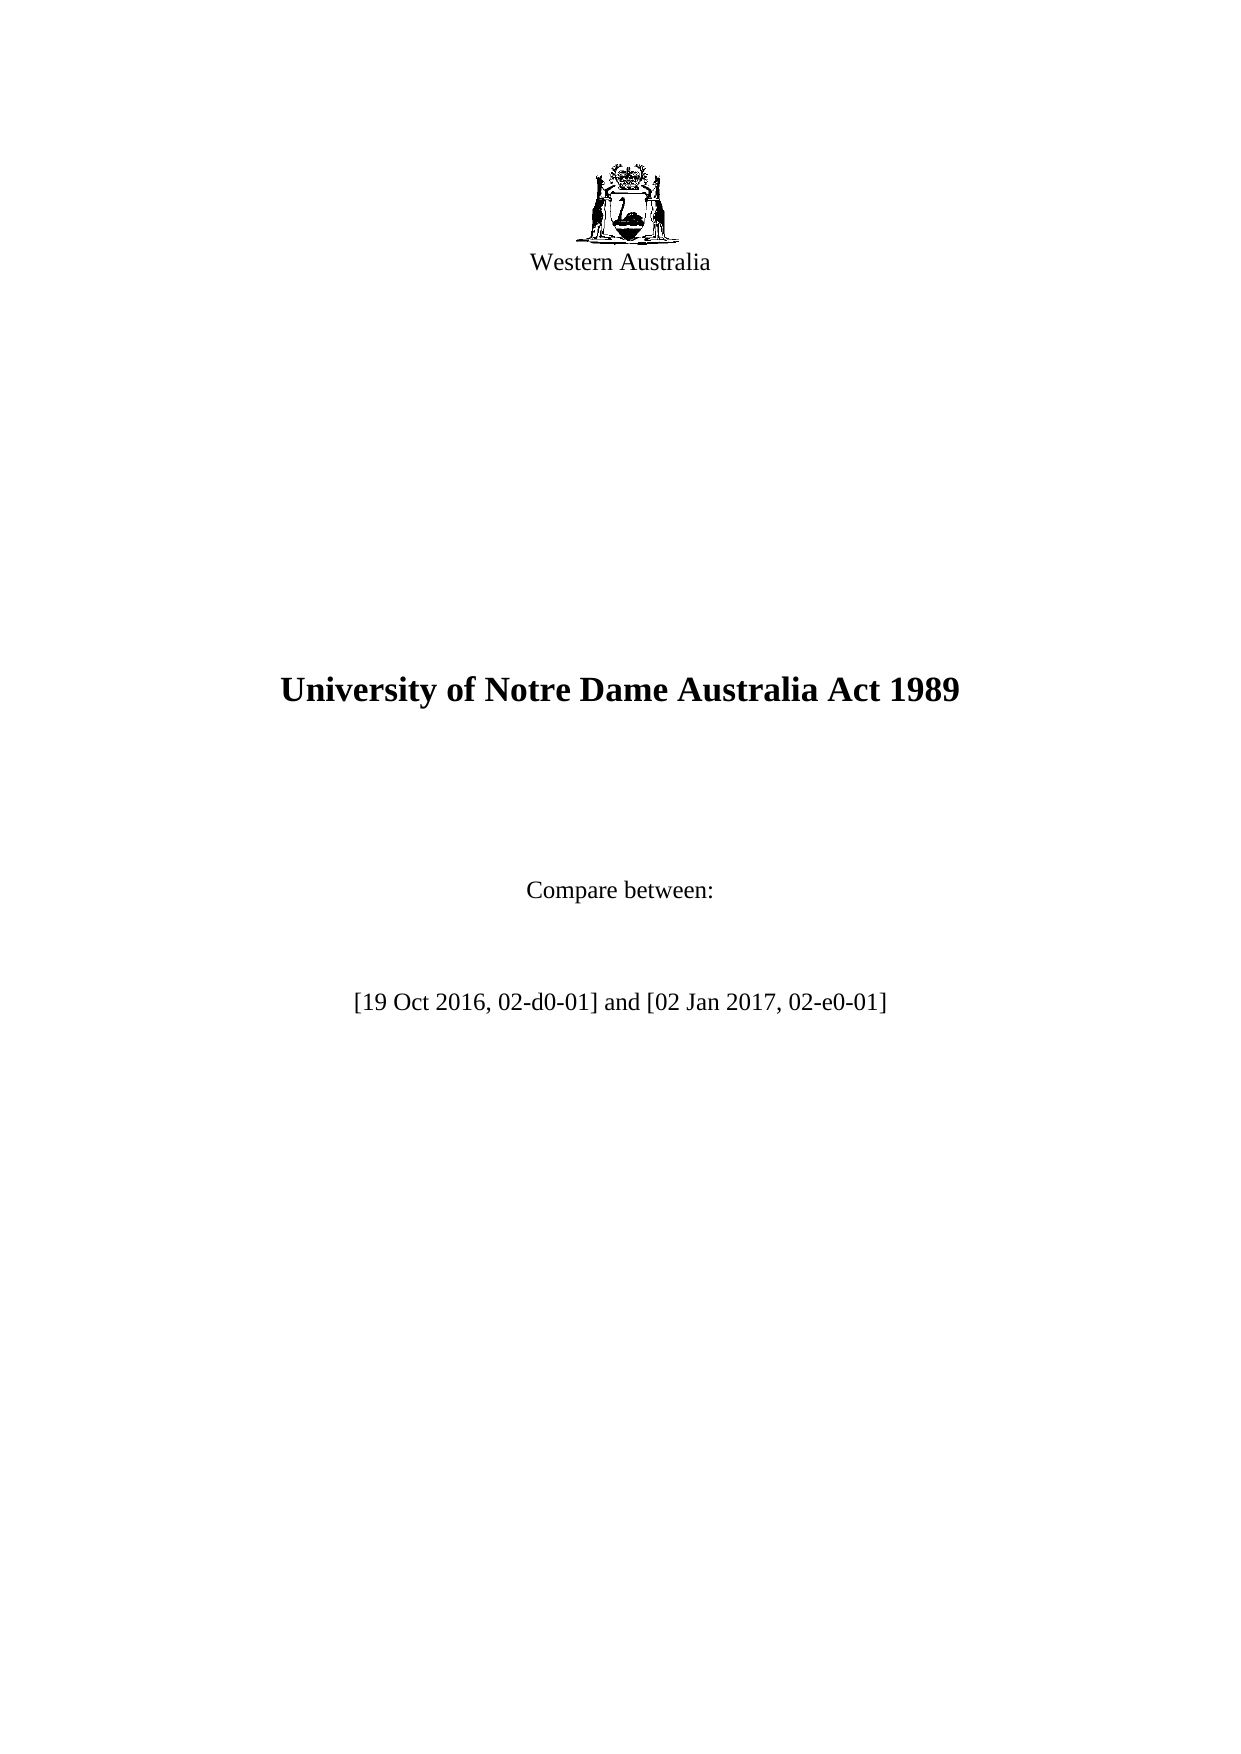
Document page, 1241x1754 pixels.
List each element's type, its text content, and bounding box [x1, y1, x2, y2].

picture [575, 162, 679, 246]
text Western Australia [251, 247, 990, 276]
text [19 Oct 2016, 02-d0-01] and [02 Jan 2017, 02-e0-01] [251, 987, 990, 1016]
text Compare between: [251, 875, 990, 904]
text University of Notre Dame Australia Act 1989 [251, 668, 990, 709]
